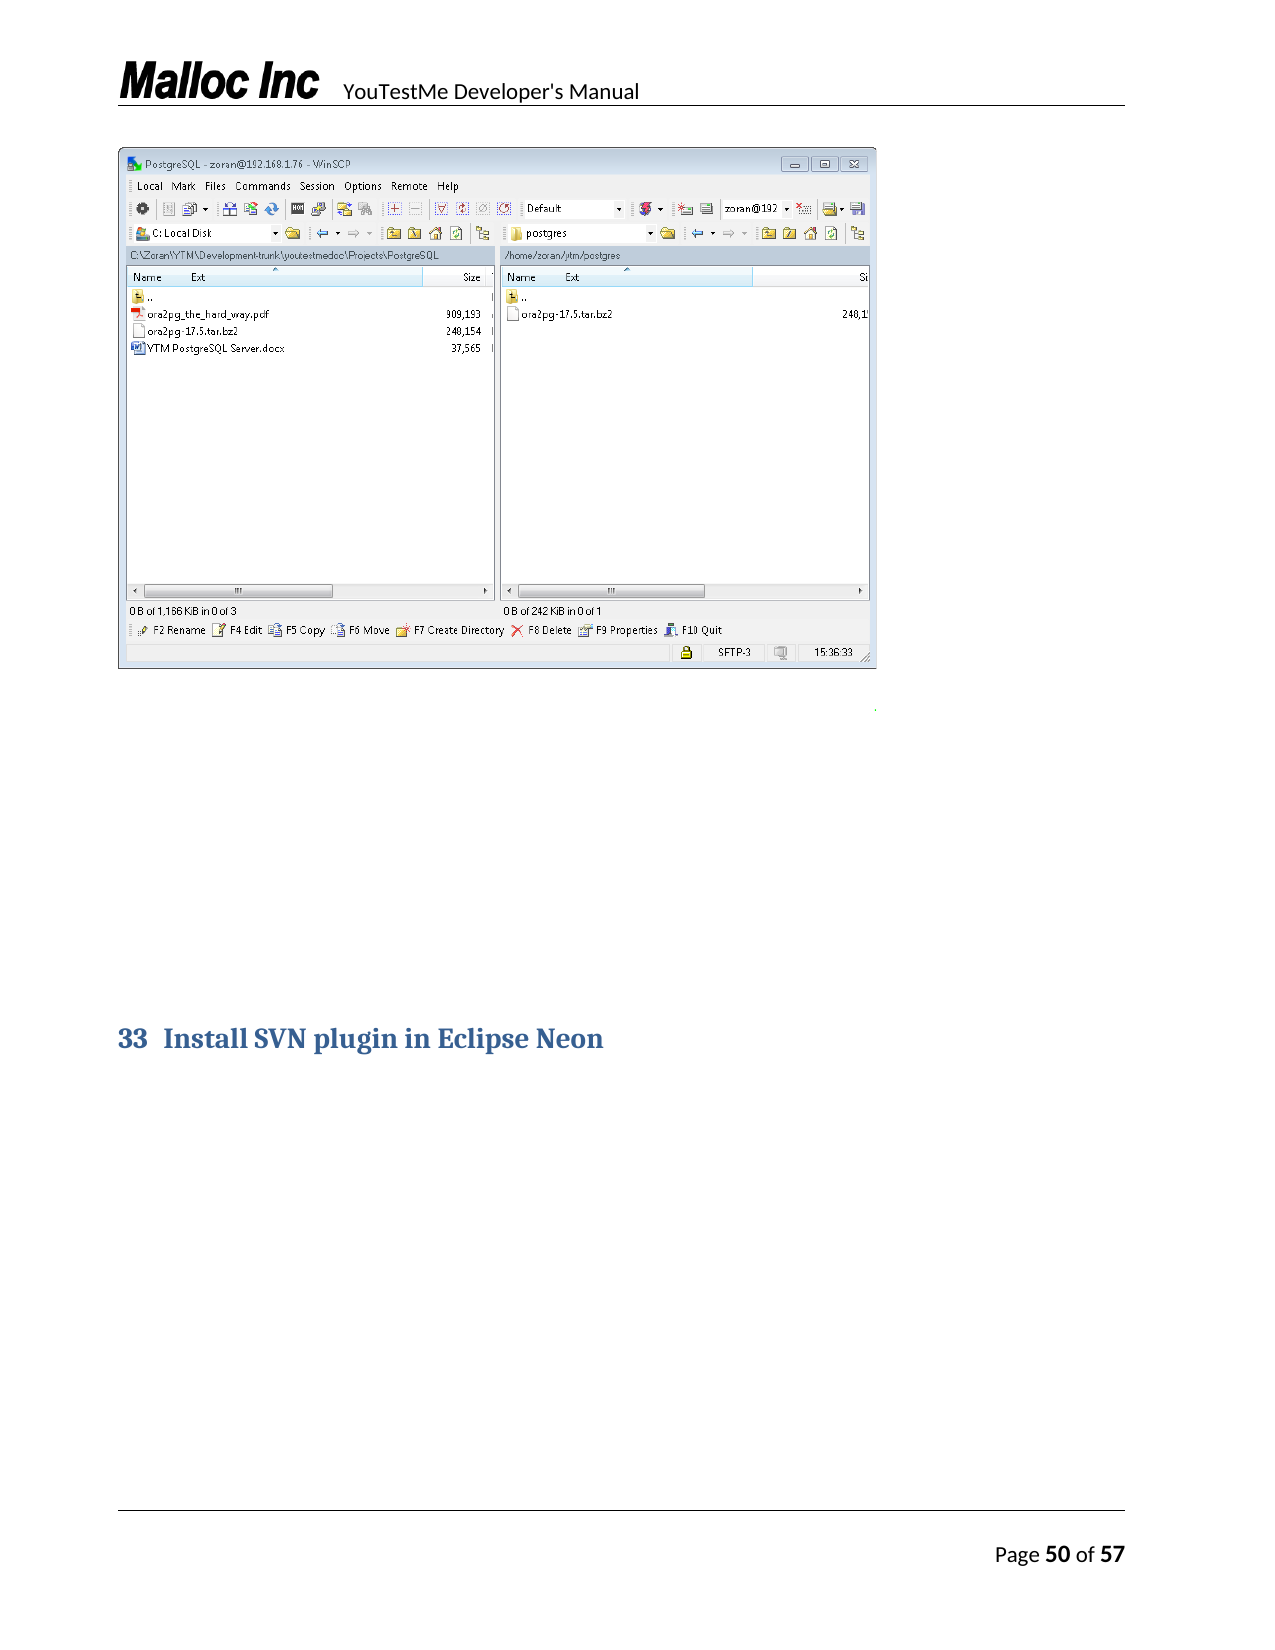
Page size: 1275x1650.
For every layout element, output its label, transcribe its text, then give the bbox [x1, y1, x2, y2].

picture [118, 53, 321, 100]
subtitle Install SVN plugin in Eclipse Neon [118, 1022, 1125, 1056]
picture [118, 147, 877, 711]
